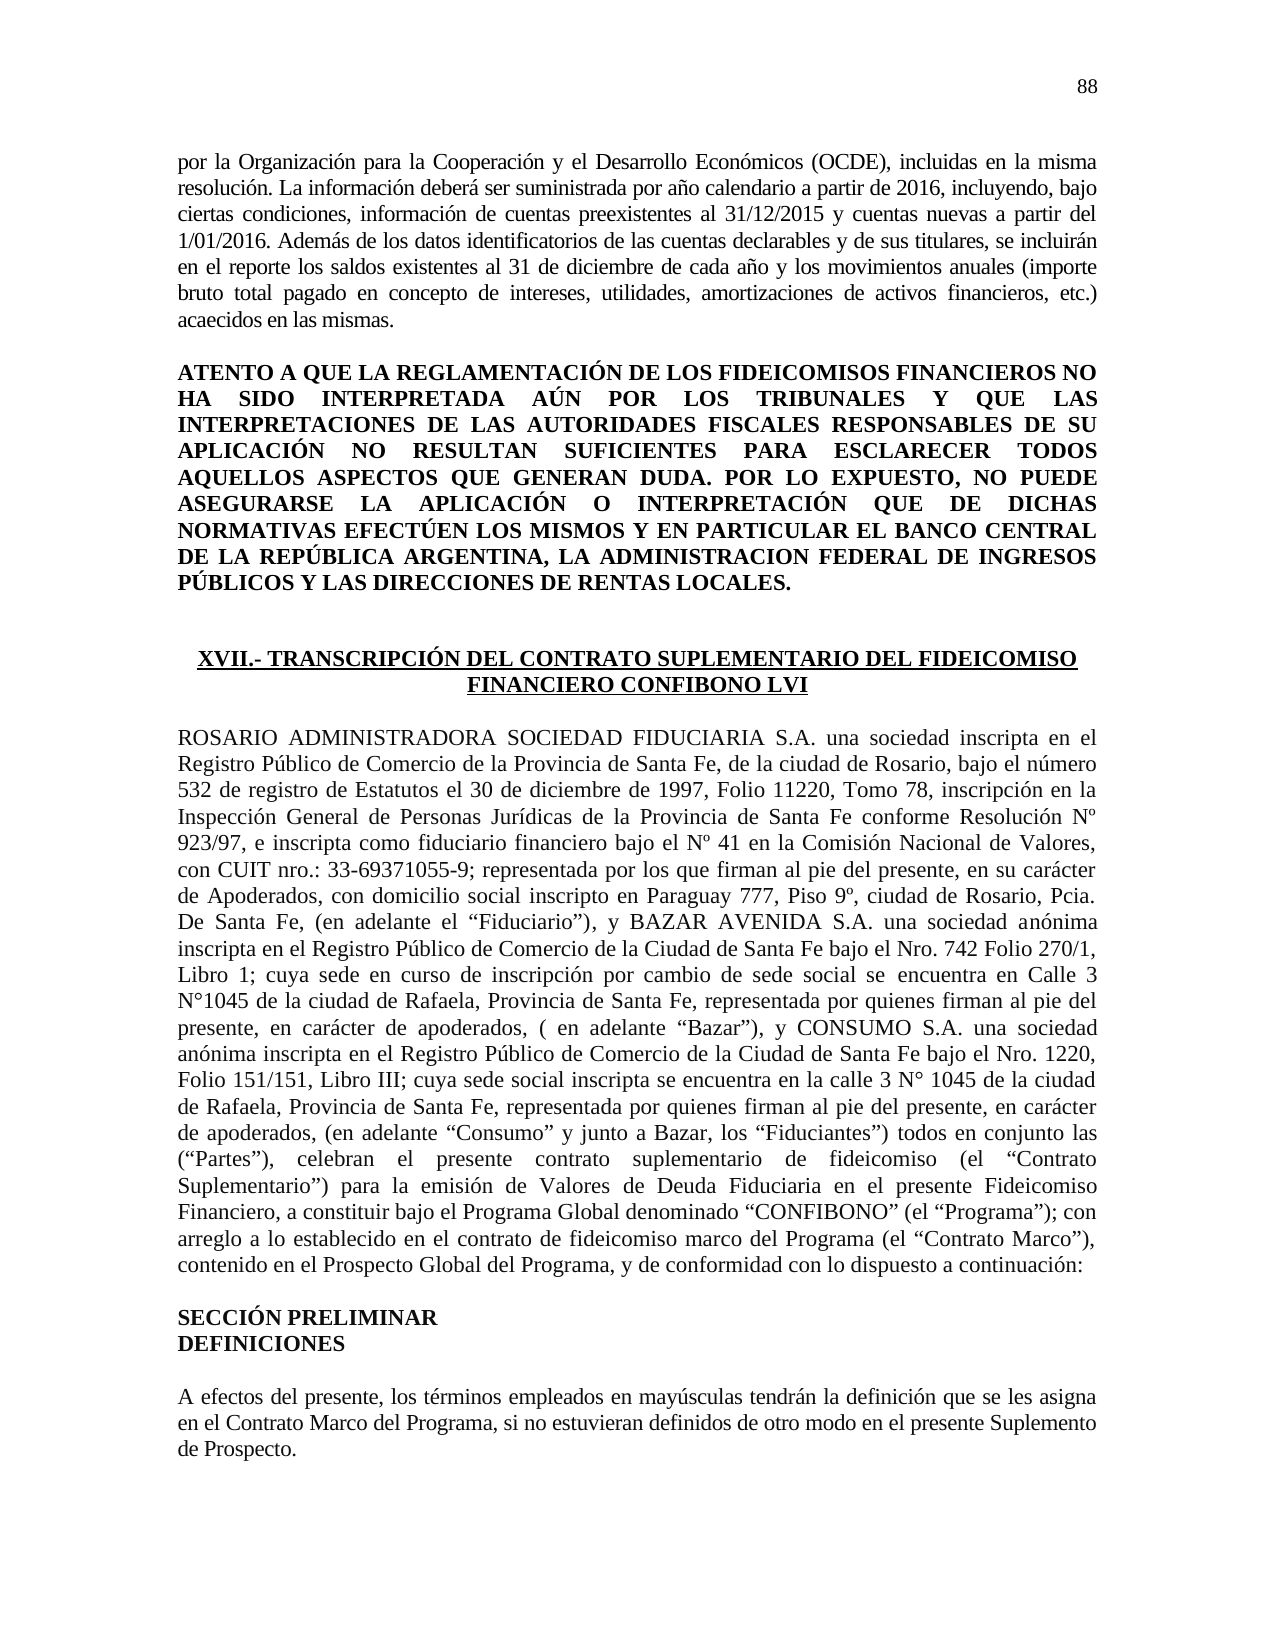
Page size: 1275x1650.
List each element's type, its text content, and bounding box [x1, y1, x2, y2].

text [177, 148, 1098, 332]
text ROSARIO ADMINISTRADORA SOCIEDAD FIDUCIARIA S.A. una sociedad inscripta en el Registro Público de Comercio de la Provincia de Santa Fe, de la ciudad de Rosario, bajo el número 532 de registro de Estatutos el 30 de diciembre de 1997, Folio 11220, Tomo 78, inscripción en la Inspección General de Personas Jurídicas de la Provincia de Santa Fe conforme Resolución Nº 923/97, e inscripta como fiduciario financiero bajo el Nº 41 en la Comisión Nacional de Valores, con CUIT nro.: 33-69371055-9; representada por los que firman al pie del presente, en su carácter de Apoderados, con domicilio social inscripto en Paraguay 777, Piso 9º, ciudad de Rosario, Pcia. De Santa Fe, (en adelante el “Fiduciario”), y BAZAR AVENIDA S.A. una sociedad anónima inscripta en el Registro Público de Comercio de la Ciudad de Santa Fe bajo el Nro. 742 Folio 270/1, Libro 1; cuya sede en curso de inscripción por cambio de sede social se encuentra en Calle 3 N°1045 de la ciudad de Rafaela, Provincia de Santa Fe, representada por quienes firman al pie del presente, en carácter de apoderados, ( en adelante “Bazar”), y CONSUMO S.A. una sociedad anónima inscripta en el Registro Público de Comercio de la Ciudad de Santa Fe bajo el Nro. 1220, Folio 151/151, Libro III; cuya sede social inscripta se encuentra en la calle 3 N° 1045 de la ciudad de Rafaela, Provincia de Santa Fe, representada por quienes firman al pie del presente, en carácter de apoderados, (en adelante “Consumo” y junto a Bazar, los “Fiduciantes”) todos en conjunto las (“Partes”), celebran el presente contrato suplementario de fideicomiso (el “Contrato Suplementario”) para la emisión de Valores de Deuda Fiduciaria en el presente Fideicomiso Financiero, a constituir bajo el Programa Global denominado “CONFIBONO” (el “Programa”); con arreglo a lo establecido en el contrato de fideicomiso marco del Programa (el “Contrato Marco”), contenido en el Prospecto Global del Programa, y de conformidad con lo dispuesto a continuación: [177, 724, 1098, 1277]
text DEFINICIONES [177, 1330, 1098, 1356]
text A efectos del presente, los términos empleados en mayúsculas tendrán la definición que se les asigna en el Contrato Marco del Programa, si no estuvieran definidos de otro modo en el presente Suplemento de Prospecto. [177, 1383, 1098, 1462]
text SECCIÓN PRELIMINAR [177, 1304, 1098, 1330]
text ATENTO A QUE LA REGLAMENTACIÓN DE LOS FIDEICOMISOS FINANCIEROS NO HA SIDO INTERPRETADA AÚN POR LOS TRIBUNALES Y QUE LAS INTERPRETACIONES DE LAS AUTORIDADES FISCALES RESPONSABLES DE SU APLICACIÓN NO RESULTAN SUFICIENTES PARA ESCLARECER TODOS AQUELLOS ASPECTOS QUE GENERAN DUDA. POR LO EXPUESTO, NO PUEDE ASEGURARSE LA APLICACIÓN O INTERPRETACIÓN QUE DE DICHAS NORMATIVAS EFECTÚEN LOS MISMOS Y EN PARTICULAR EL BANCO CENTRAL DE LA REPÚBLICA ARGENTINA, LA ADMINISTRACION FEDERAL DE INGRESOS PÚBLICOS Y LAS DIRECCIONES DE RENTAS LOCALES. [177, 358, 1098, 596]
subtitle XVII.- TRANSCRIPCIÓN DEL CONTRATO SUPLEMENTARIO DEL FIDEICOMISO FINANCIERO CONFIBONO LVI [177, 645, 1098, 697]
